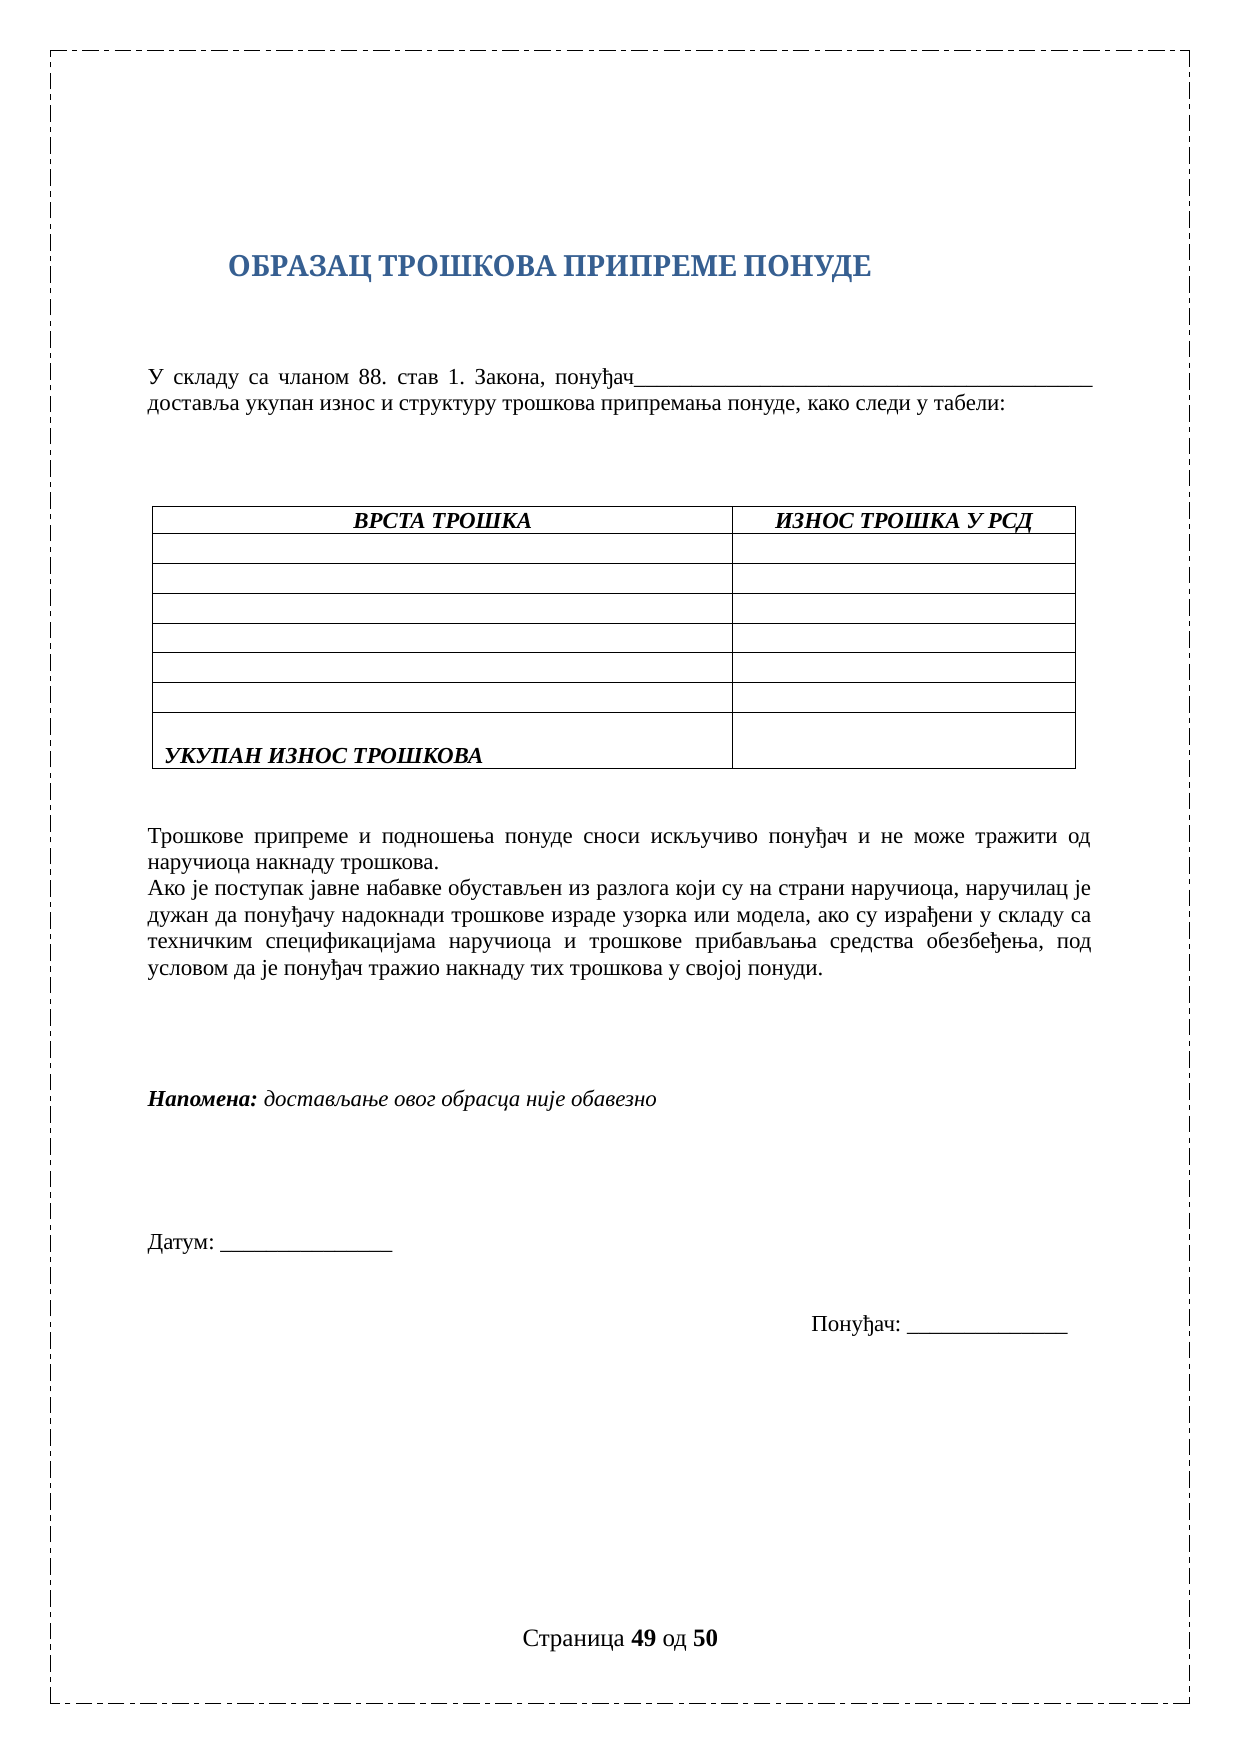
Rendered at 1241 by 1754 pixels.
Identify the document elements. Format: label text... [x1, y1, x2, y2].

table_cell УКУПАН ИЗНОС ТРОШКОВА [153, 713, 732, 768]
table_header ВРСТА ТРОШКА [153, 507, 732, 533]
table_header ИЗНОС ТРОШКА У РСД [733, 507, 1075, 533]
text Напомена: достављање овог обрасца није обавезно [147, 1085, 1093, 1112]
table_cell [733, 653, 1075, 682]
table_cell [733, 624, 1075, 652]
table_cell [733, 683, 1075, 712]
table_cell [153, 564, 732, 593]
text Ако је поступак јавне набавке обустављен из разлога који су на страни наручиоца, наручилац је дужан да понуђачу надокнади трошкове израде узорка или модела, ако су израђени у складу са техничким спецификацијама наручиоца и трошкове прибављања средства обезбеђења, под условом да је понуђач тражио накнаду тих трошкова у својој понуди. [147, 874, 1093, 980]
table_cell [733, 564, 1075, 593]
subtitle ОБРАЗАЦ ТРОШКОВА ПРИПРЕМЕ ПОНУДЕ [147, 250, 1093, 284]
table_cell [733, 534, 1075, 563]
table_cell [733, 713, 1075, 768]
table_cell [153, 594, 732, 622]
table_cell [153, 653, 732, 682]
text У складу са чланом 88. став 1. Закона, понуђач________________________________________ доставља укупан износ и структуру трошкова припремања понуде, како следи у табели: [147, 363, 1093, 416]
text Трошкове припреме и подношења понуде сноси искључиво понуђач и не може тражити од наручиоца накнаду трошкова. [147, 822, 1093, 874]
table_cell [153, 624, 732, 652]
text Понуђач: ______________ [737, 1310, 1093, 1336]
table_cell [733, 594, 1075, 622]
text Датум: _______________ [147, 1228, 1093, 1254]
table_cell [153, 534, 732, 563]
table_cell [153, 683, 732, 712]
